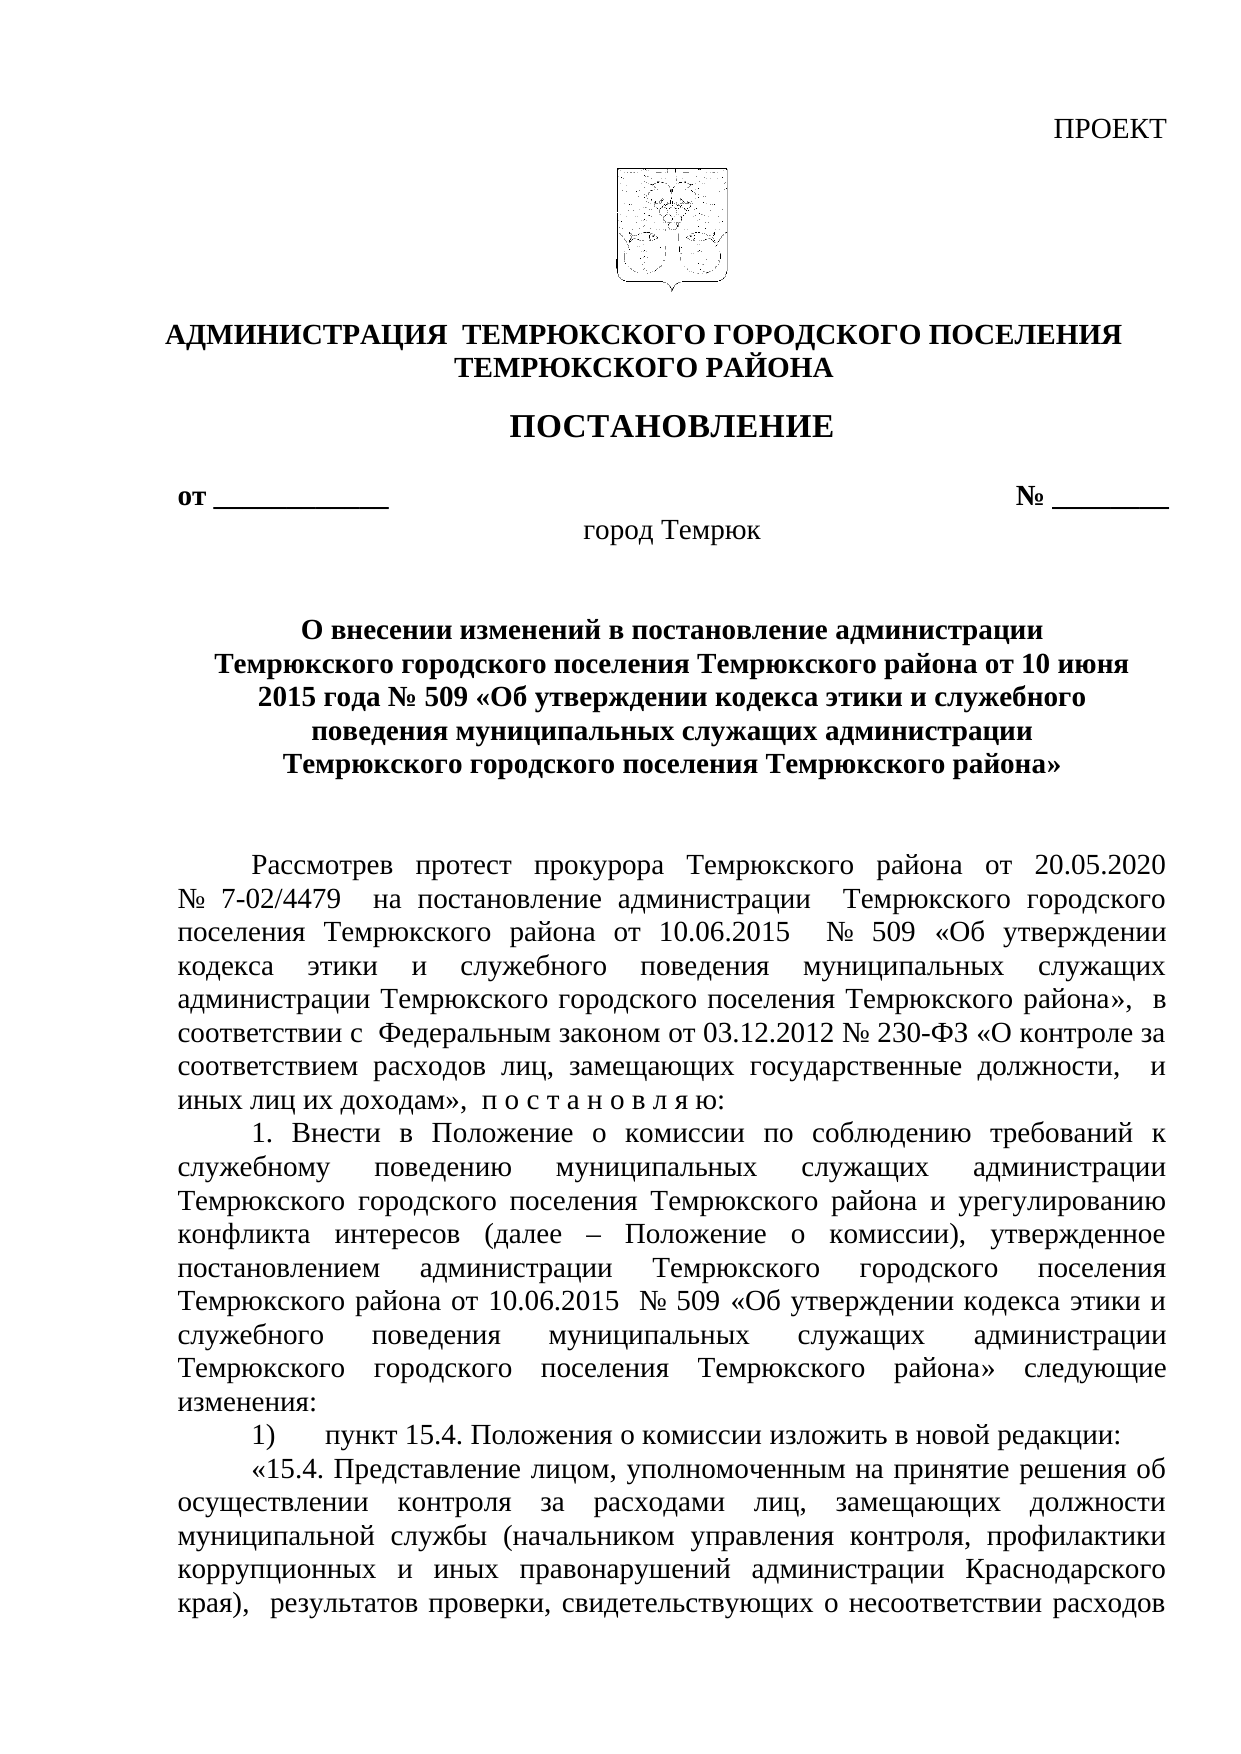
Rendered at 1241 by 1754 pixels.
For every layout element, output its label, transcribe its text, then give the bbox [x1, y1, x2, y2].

text поведения муниципальных служащих администрации [177, 713, 1167, 747]
text Рассмотрев протест прокурора Темрюкского района от 20.05.2020 № 7-02/4479 на постановление администрации Темрюкского городского поселения Темрюкского района от 10.06.2015 № 509 «Об утверждении кодекса этики и служебного поведения муниципальных служащих администрации Темрюкского городского поселения Темрюкского района», в соответствии с Федеральным законом от 03.12.2012 № 230-ФЗ «О контроле за соответствием расходов лиц, замещающих государственные должности, и иных лиц их доходам», п о с т а н о в л я ю: [177, 847, 1167, 1116]
text 1. Внести в Положение о комиссии по соблюдению требований к служебному поведению муниципальных служащих администрации Темрюкского городского поселения Темрюкского района и урегулированию конфликта интересов (далее – Положение о комиссии), утвержденное постановлением администрации Темрюкского городского поселения Темрюкского района от 10.06.2015 № 509 «Об утверждении кодекса этики и служебного поведения муниципальных служащих администрации Темрюкского городского поселения Темрюкского района» следующие изменения: [177, 1116, 1167, 1417]
text Темрюкского городского поселения Темрюкского района» [177, 747, 1167, 780]
text Темрюкского городского поселения Темрюкского района от 10 июня [177, 646, 1167, 679]
text О внесении изменений в постановление администрации [177, 612, 1167, 646]
picture [616, 168, 728, 293]
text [177, 1451, 1167, 1619]
text 2015 года № 509 «Об утверждении кодекса этики и служебного [177, 679, 1167, 713]
list пункт 15.4. Положения о комиссии изложить в новой редакции: [177, 1417, 1167, 1451]
table_header ПРОЕКТ АДМИНИСТРАЦИЯ ТЕМРЮКСКОГО ГОРОДСКОГО ПОСЕЛЕНИЯ ТЕМРЮКСКОГО РАЙОНА ПОСТАНОВЛЕНИЕ от ____________ № ________ город Темрюк [166, 118, 1178, 612]
